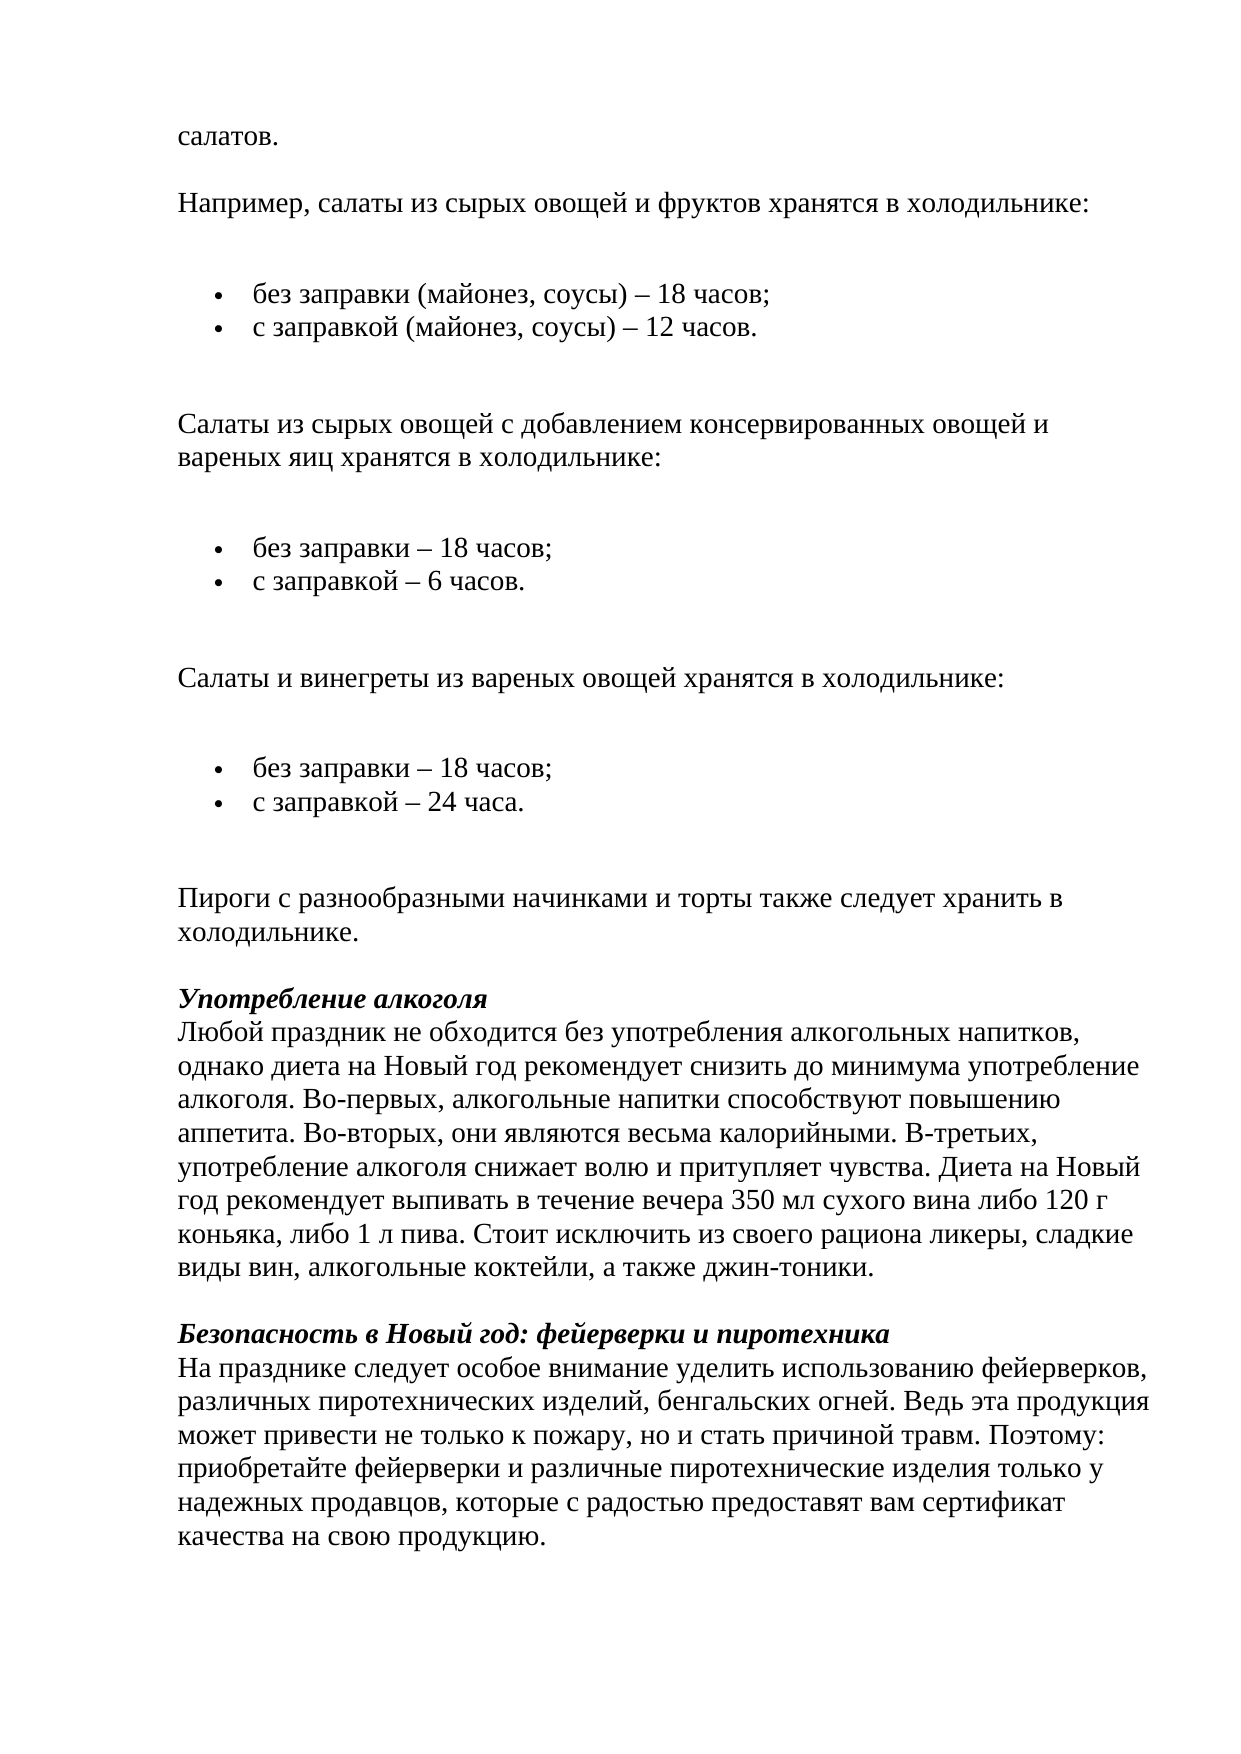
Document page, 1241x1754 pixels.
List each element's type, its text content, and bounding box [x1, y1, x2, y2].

text Безопасность в Новый год: фейерверки и пиротехника [177, 1283, 1152, 1350]
list с заправкой – 24 часа. [215, 784, 1152, 818]
text Салаты из сырых овощей с добавлением консервированных овощей и вареных яиц хранятся в холодильнике: [177, 372, 1152, 501]
list с заправкой – 6 часов. [215, 563, 1152, 597]
list с заправкой (майонез, соусы) – 12 часов. [215, 309, 1152, 343]
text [177, 1350, 1152, 1585]
list без заправки (майонез, соусы) – 18 часов; [215, 276, 1152, 309]
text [177, 118, 1152, 247]
text Салаты и винегреты из вареных овощей хранятся в холодильнике: [177, 626, 1152, 721]
list без заправки – 18 часов; [215, 530, 1152, 563]
text Пироги с разнообразными начинками и торты также следует хранить в холодильнике. Употребление алкоголя Любой праздник не обходится без употребления алкогольных напитков, однако диета на Новый год рекомендует снизить до минимума употребление алкоголя. Во-первых, алкогольные напитки способствуют повышению аппетита. Во-вторых, они являются весьма калорийными. В-третьих, употребление алкоголя снижает волю и притупляет чувства. Диета на Новый год рекомендует выпивать в течение вечера 350 мл сухого вина либо 120 г коньяка, либо 1 л пива. Стоит исключить из своего рациона ликеры, сладкие виды вин, алкогольные коктейли, а также джин-тоники. [177, 847, 1152, 1283]
list без заправки – 18 часов; [215, 751, 1152, 784]
